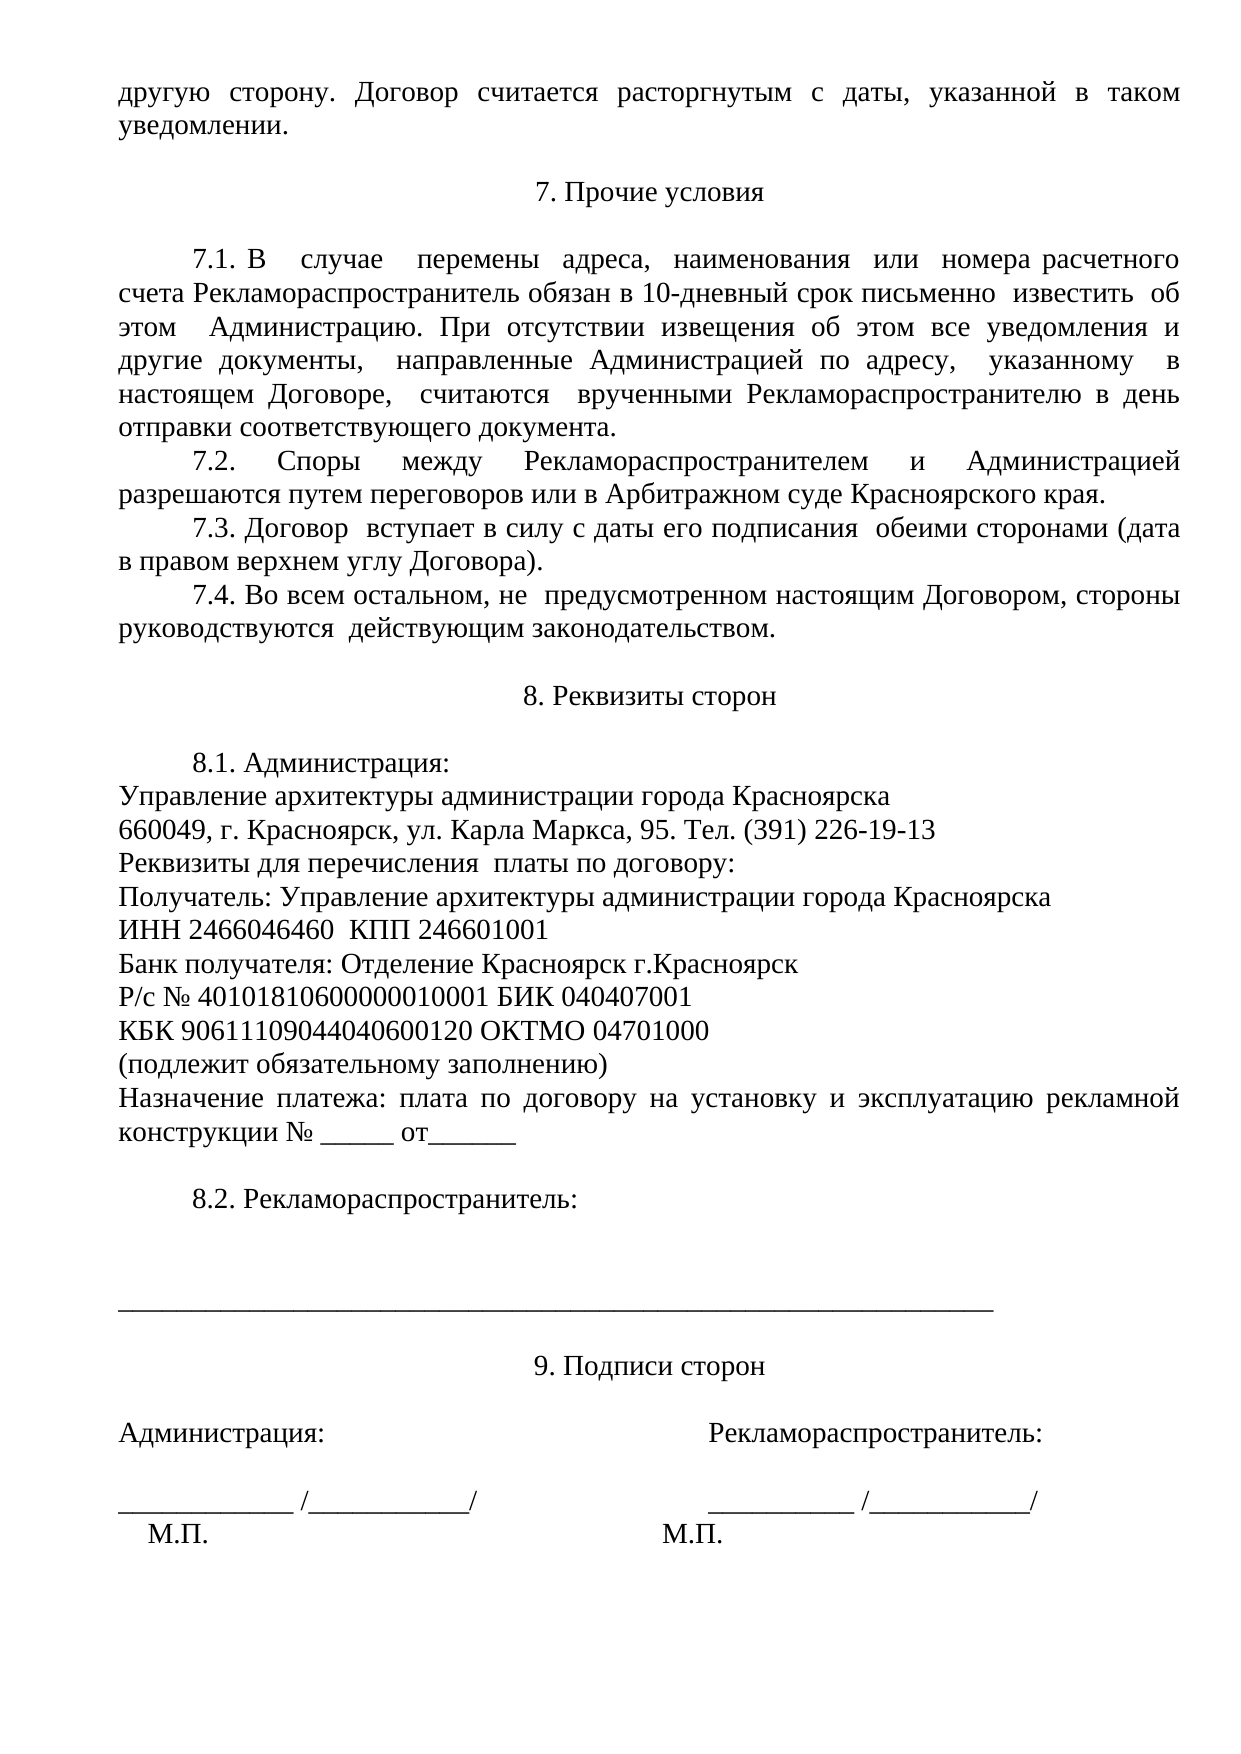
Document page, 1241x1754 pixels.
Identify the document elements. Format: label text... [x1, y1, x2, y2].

text 7.2. Споры между Рекламораспространителем и Администрацией разрешаются путем переговоров или в Арбитражном суде Красноярского края. [118, 443, 1181, 510]
text 7. Прочие условия [118, 174, 1181, 208]
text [118, 74, 1181, 141]
text КБК 90611109044040600120 ОКТМО 04701000 [118, 1013, 1181, 1047]
text Банк получателя: Отделение Красноярск г.Красноярск [118, 946, 1181, 979]
text 8. Реквизиты сторон [118, 678, 1181, 711]
text Реквизиты для перечисления платы по договору: [118, 845, 1181, 879]
text 660049, г. Красноярск, ул. Карла Маркса, 95. Тел. (391) 226-19-13 [118, 812, 1181, 845]
text Назначение платежа: плата по договору на установку и эксплуатацию рекламной конструкции № _____ от______ [118, 1080, 1181, 1147]
text 7.1. В случае перемены адреса, наименования или номера расчетного счета Рекламораспространитель обязан в 10-дневный срок письменно известить об этом Администрацию. При отсутствии извещения об этом все уведомления и другие документы, направленные Администрацией по адресу, указанному в настоящем Договоре, считаются врученными Рекламораспространителю в день отправки соответствующего документа. [118, 242, 1181, 443]
text (подлежит обязательному заполнению) [118, 1047, 1181, 1080]
text ____________ /___________/ __________ /___________/ [118, 1483, 1181, 1516]
text Администрация: Рекламораспространитель: [118, 1416, 1181, 1449]
text Получатель: Управление архитектуры администрации города Красноярска [118, 879, 1181, 912]
text 8.1. Администрация: [118, 745, 1181, 778]
text Управление архитектуры администрации города Красноярска [118, 778, 1181, 812]
text ИНН 2466046460 КПП 246601001 [118, 912, 1181, 946]
text ____________________________________________________________ [118, 1281, 1181, 1315]
text 7.4. Во всем остальном, не предусмотренном настоящим Договором, стороны руководствуются действующим законодательством. [118, 577, 1181, 644]
text 8.2. Рекламораспространитель: [118, 1181, 1181, 1214]
text Р/с № 40101810600000010001 БИК 040407001 [118, 979, 1181, 1013]
text 9. Подписи сторон [118, 1348, 1181, 1382]
text 7.3. Договор вступает в силу с даты его подписания обеими сторонами (дата в правом верхнем углу Договора). [118, 510, 1181, 577]
text М.П. М.П. [118, 1516, 1181, 1550]
